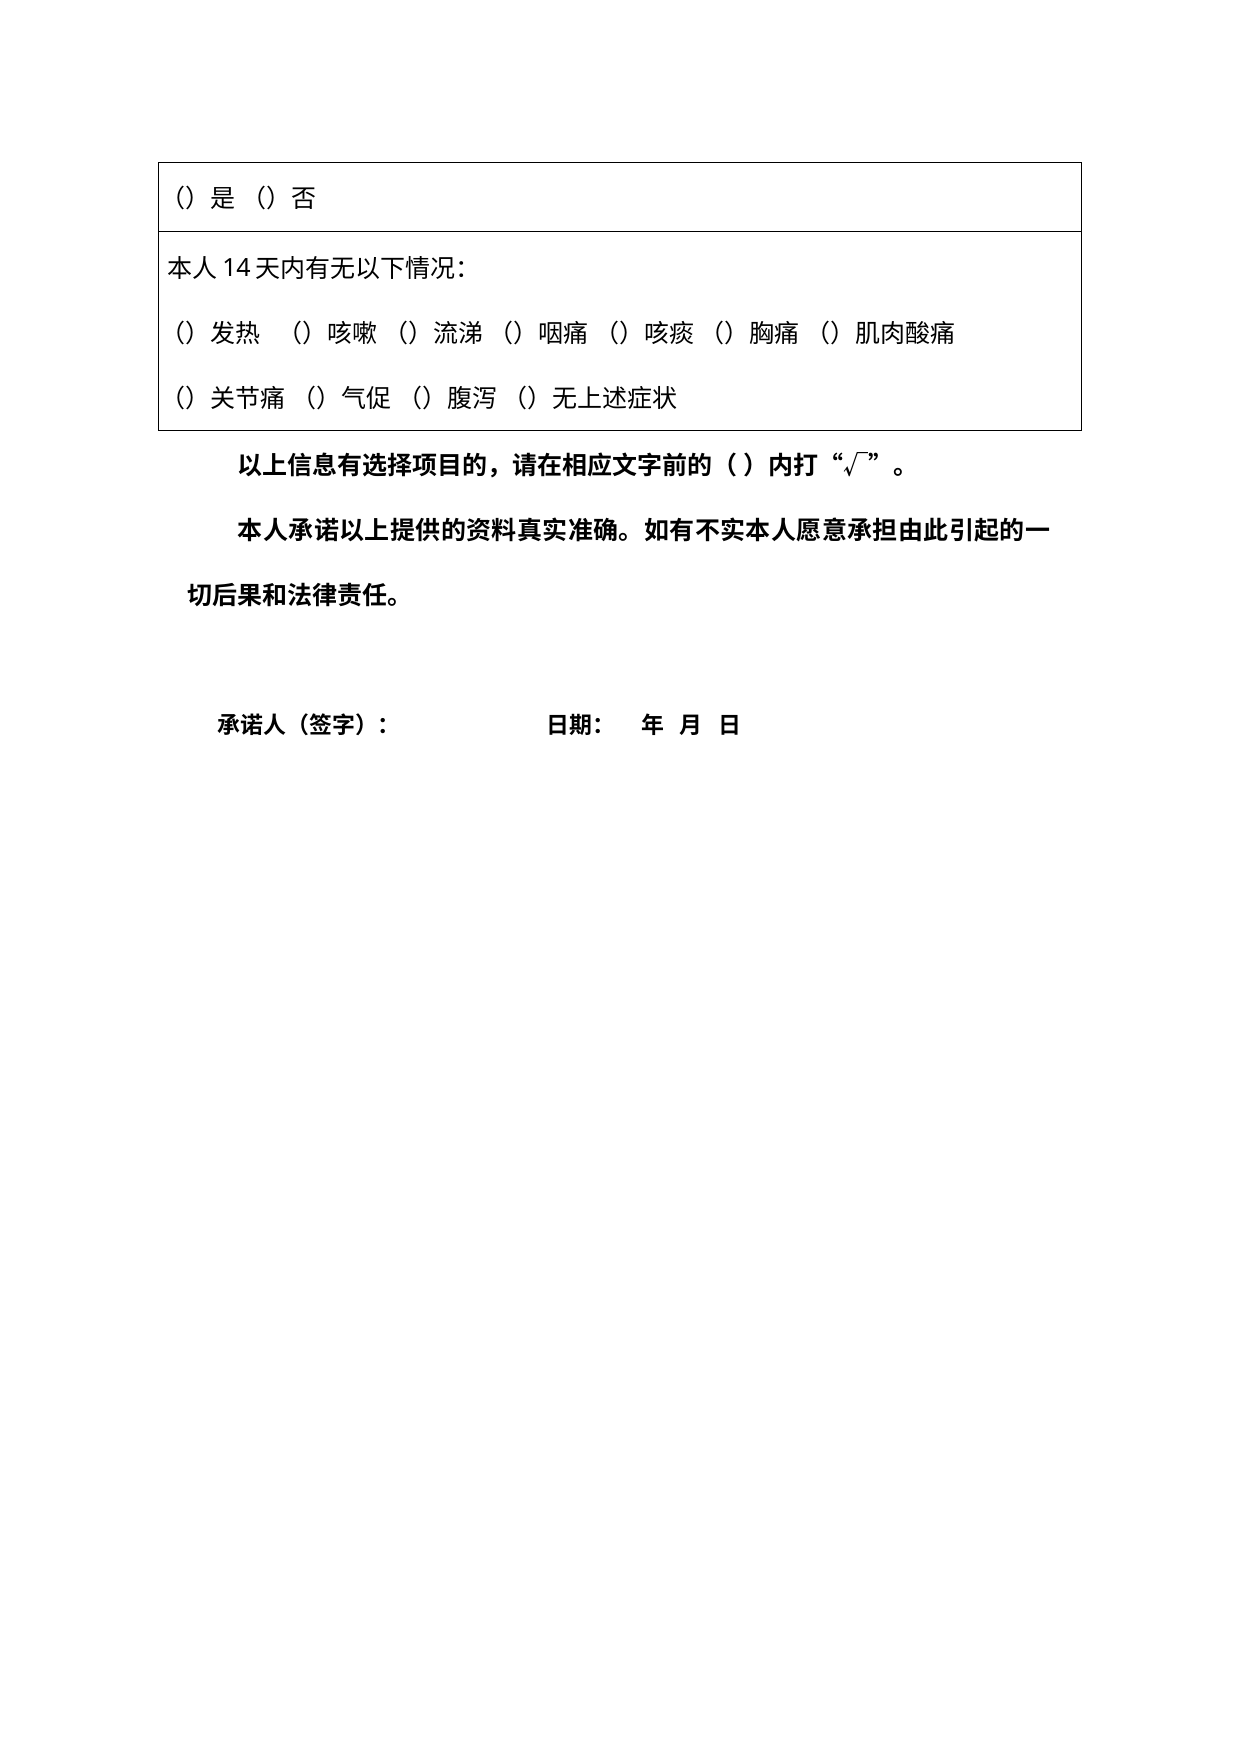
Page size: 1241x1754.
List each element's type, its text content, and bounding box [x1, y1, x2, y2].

table_cell 本人14天内有无以下情况： （）发热 （）咳嗽 （）流涕 （）咽痛 （）咳痰 （）胸痛 （）肌肉酸痛 （）关节痛 （）气促 （）腹泻 （）无上述症状 [159, 232, 1081, 430]
text 以上信息有选择项目的，请在相应文字前的（ ）内打“√”。 [187, 431, 1053, 496]
text 承诺人（签字）： 日期： 年 月 日 [187, 691, 1053, 756]
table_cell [159, 163, 1081, 231]
text 本人承诺以上提供的资料真实准确。如有不实本人愿意承担由此引起的一切后果和法律责任。 [187, 496, 1053, 626]
